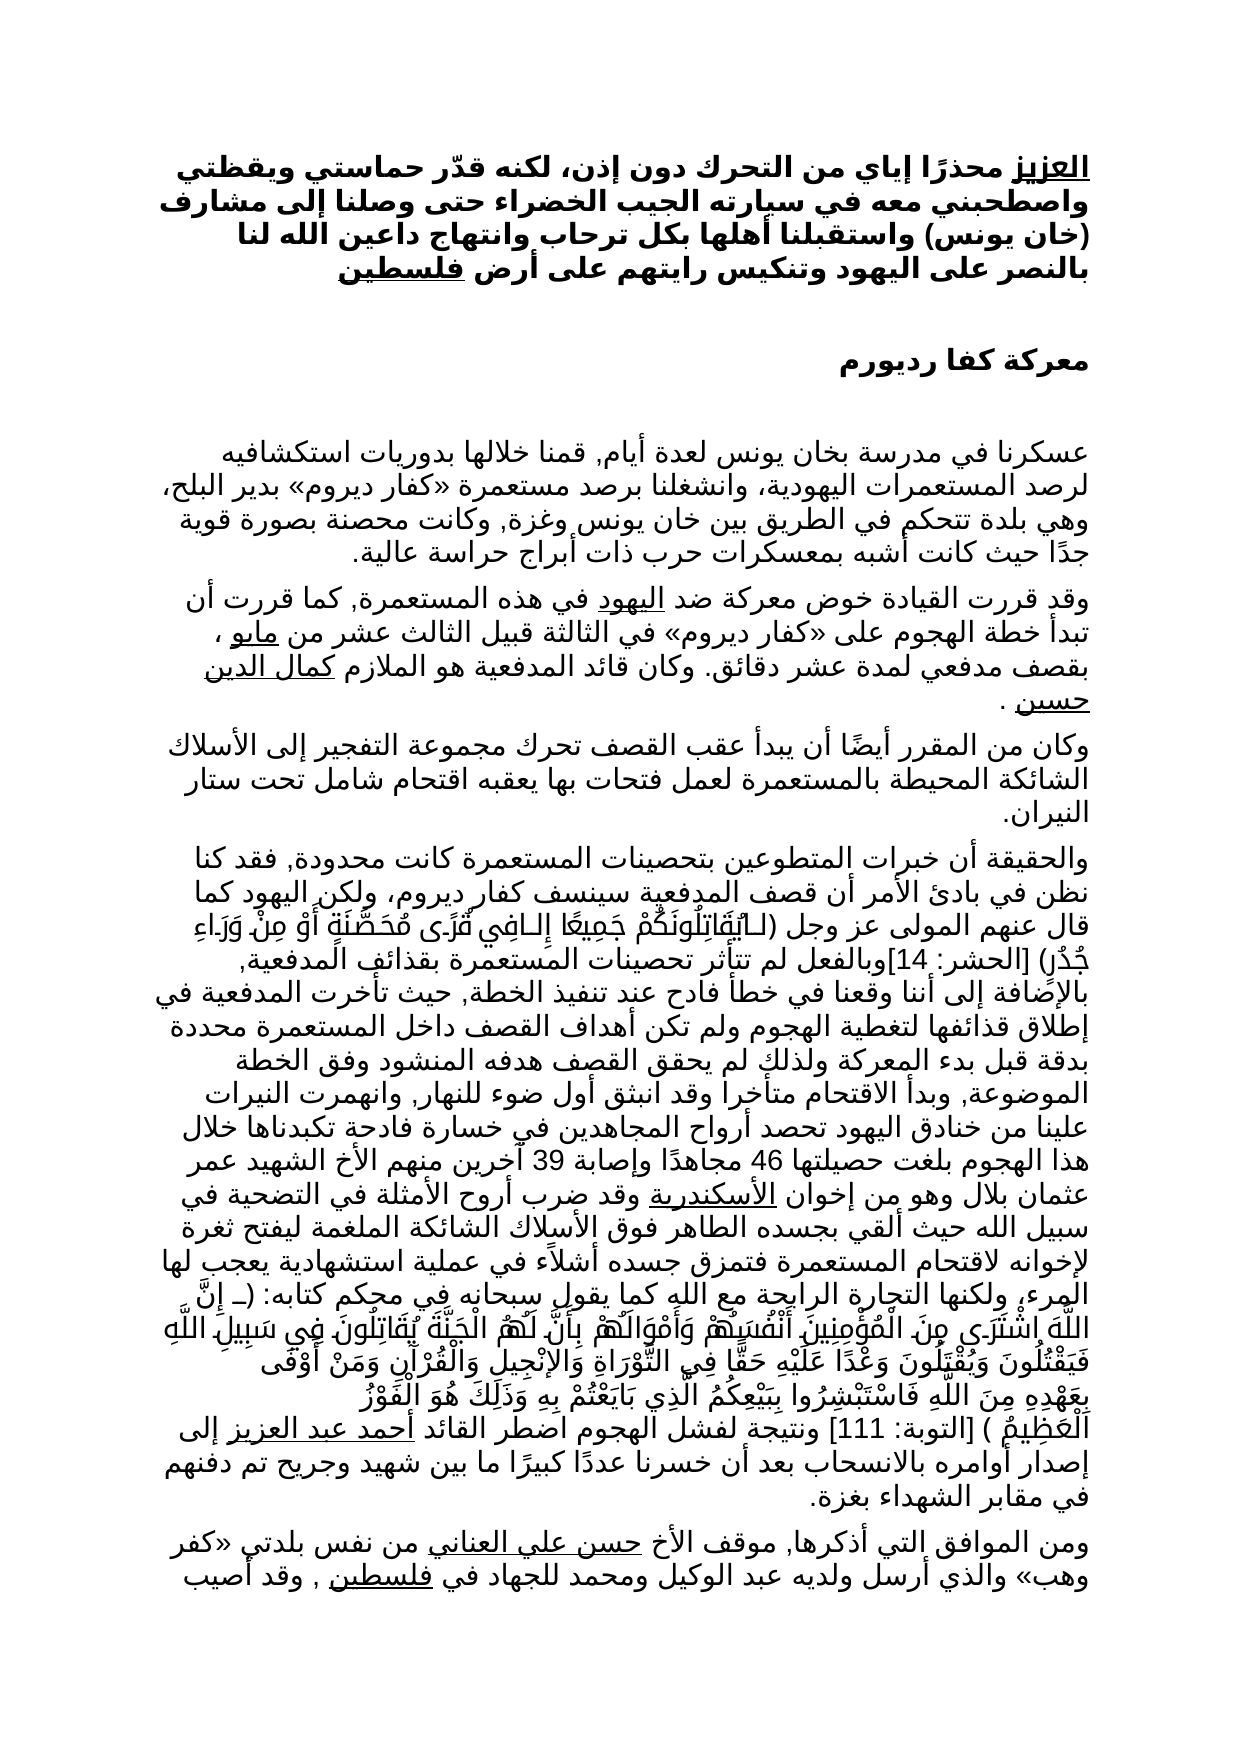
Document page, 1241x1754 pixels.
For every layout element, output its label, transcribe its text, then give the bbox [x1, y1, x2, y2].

text وقد قررت القيادة خوض معركة ضد اليهود في هذه المستعمرة, كما قررت أن تبدأ خطة الهجوم على «كفار ديروم» في الثالثة قبيل الثالث عشر من مايو ، بقصف مدفعي لمدة عشر دقائق. وكان قائد المدفعية هو الملازم كمال الدين حسين . [150, 581, 1090, 716]
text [150, 1524, 1090, 1592]
text معركة كفا رديورم [150, 343, 1090, 376]
text وكان من المقرر أيضًا أن يبدأ عقب القصف تحرك مجموعة التفجير إلى الأسلاك الشائكة المحيطة بالمستعمرة لعمل فتحات بها يعقبه اقتحام شامل تحت ستار النيران. [150, 728, 1090, 829]
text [150, 150, 1090, 284]
text عسكرنا في مدرسة بخان يونس لعدة أيام, قمنا خلالها بدوريات استكشافيه لرصد المستعمرات اليهودية، وانشغلنا برصد مستعمرة «كفار ديروم» بدير البلح، وهي بلدة تتحكم في الطريق بين خان يونس وغزة, وكانت محصنة بصورة قوية جدًا حيث كانت أشبه بمعسكرات حرب ذات أبراج حراسة عالية. [150, 435, 1090, 569]
text والحقيقة أن خبرات المتطوعين بتحصينات المستعمرة كانت محدودة, فقد كنا نظن في بادئ الأمر أن قصف المدفعية سينسف كفار ديروم، ولكن اليهود كما قال عنهم المولى عز وجل ﴿لا يُقَاتِلُونَكُمْ جَمِيعًا إِلا فِي قُرًى مُحَصَّنَةٍ أَوْ مِنْ وَرَاءِ جُدُرٍ﴾ [الحشر: 14]وبالفعل لم تتأثر تحصينات المستعمرة بقذائف المدفعية, بالإضافة إلى أننا وقعنا في خطأ فادح عند تنفيذ الخطة, حيث تأخرت المدفعية في إطلاق قذائفها لتغطية الهجوم ولم تكن أهداف القصف داخل المستعمرة محددة بدقة قبل بدء المعركة ولذلك لم يحقق القصف هدفه المنشود وفق الخطة الموضوعة, وبدأ الاقتحام متأخرا وقد انبثق أول ضوء للنهار, وانهمرت النيرات علينا من خنادق اليهود تحصد أرواح المجاهدين في خسارة فادحة تكبدناها خلال هذا الهجوم بلغت حصيلتها 46 مجاهدًا وإصابة 39 آخرين منهم الأخ الشهيد عمر عثمان بلال وهو من إخوان الأسكندرية وقد ضرب أروح الأمثلة في التضحية في سبيل الله حيث ألقي بجسده الطاهر فوق الأسلاك الشائكة الملغمة ليفتح ثغرة لإخوانه لاقتحام المستعمرة فتمزق جسده أشلاًء في عملية استشهادية يعجب لها المرء، ولكنها التجارة الرابحة مع الله كما يقول سبحانه في محكم كتابه: ﴿ إِنَّ اللَّهَ اشْتَرَى مِنَ الْمُؤْمِنِينَ أَنْفُسَهُمْ وَأَمْوَالَهُمْ بِأَنَّ لَهُمُ الْجَنَّةَ يُقَاتِلُونَ فِي سَبِيلِ اللَّهِ فَيَقْتُلُونَ وَيُقْتَلُونَ وَعْدًا عَلَيْهِ حَ‍قًّا فِي التَّوْرَاةِ وَالإنْجِيلِ وَالْقُرْآنِ وَمَنْ أَوْفَى بِعَهْدِهِ مِنَ اللَّهِ فَاسْتَبْشِرُوا بِبَيْعِكُمُ الَّذِي بَايَعْتُمْ بِهِ وَذَلِكَ هُوَ الْفَوْزُ الْعَظِيمُ ﴾ [التوبة: 111] ونتيجة لفشل الهجوم اضطر القائد أحمد عبد العزيز إلى إصدار أوامره بالانسحاب بعد أن خسرنا عددًا كبيرًا ما بين شهيد وجريح تم دفنهم في مقابر الشهداء بغزة. [150, 841, 1090, 1512]
